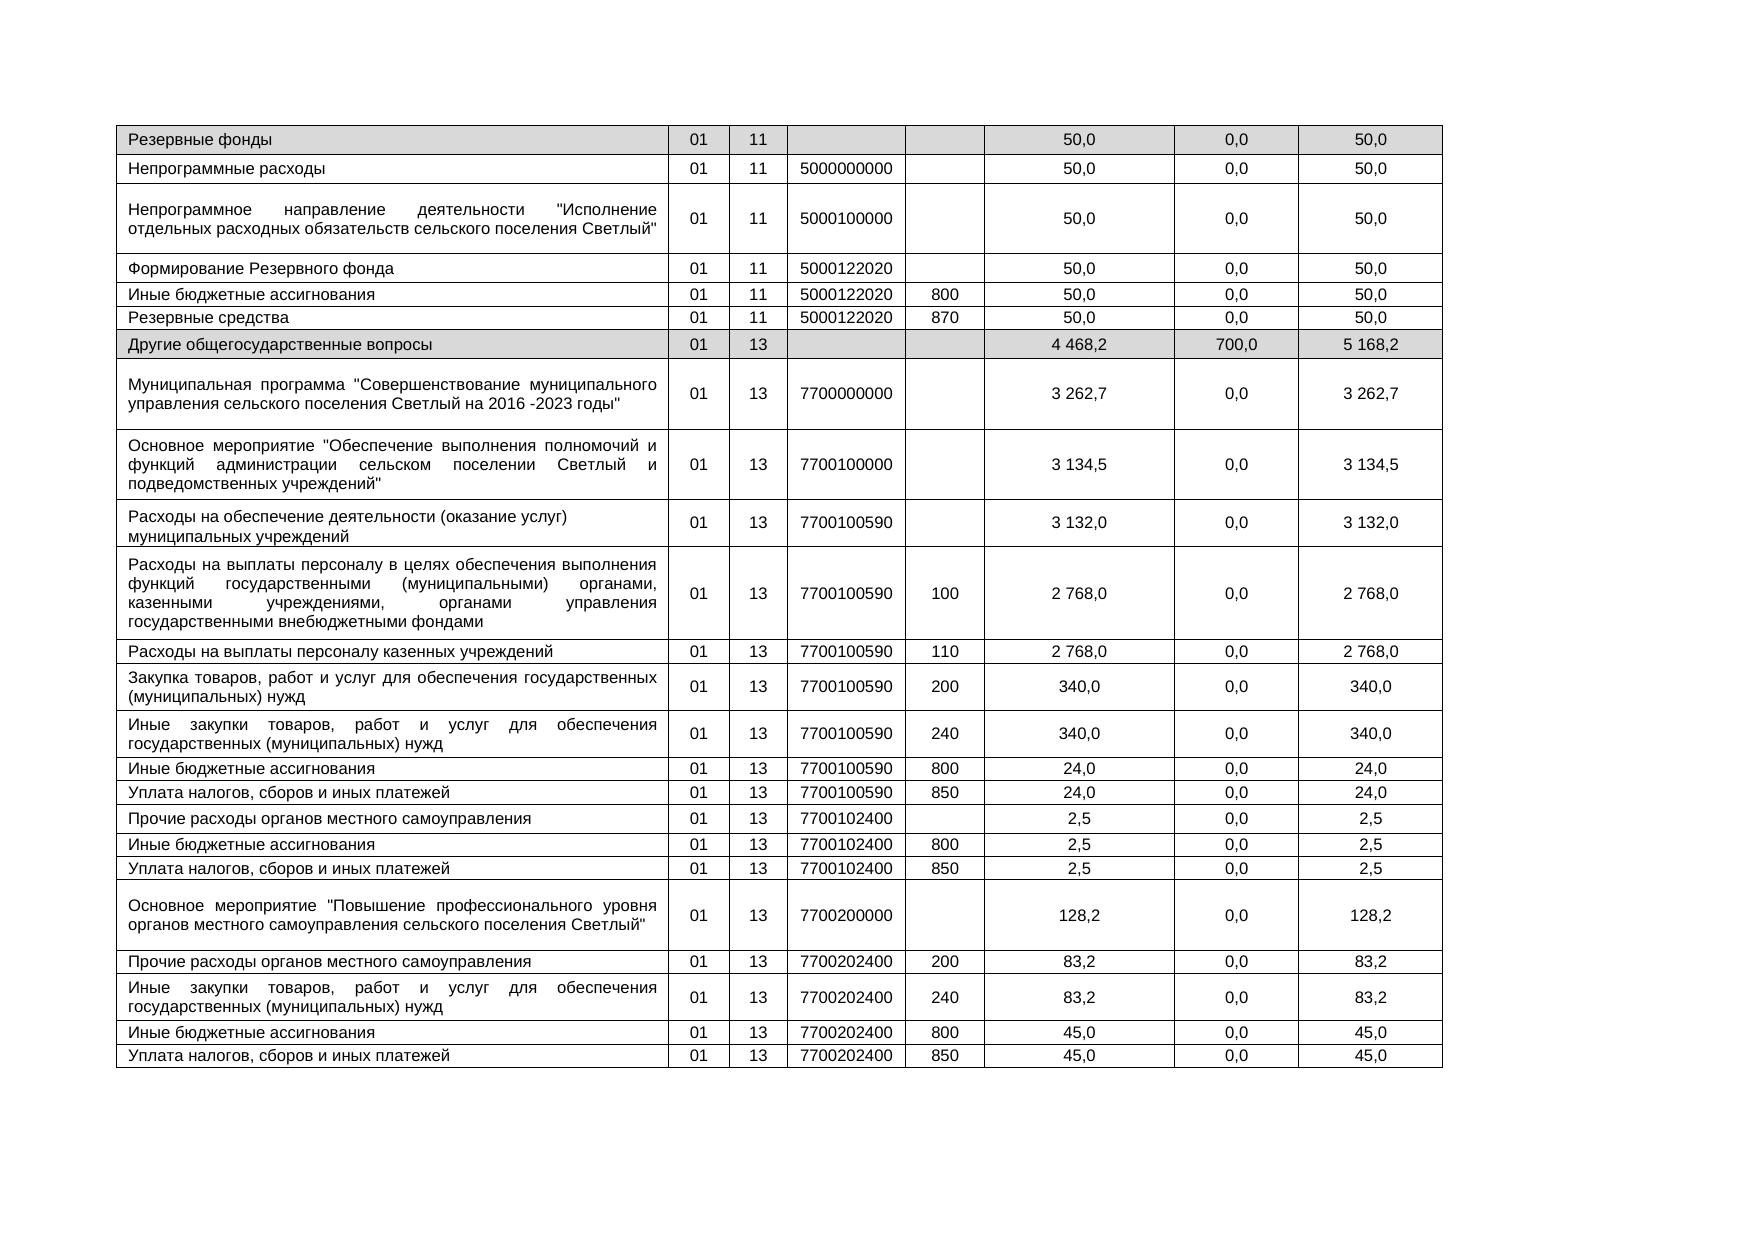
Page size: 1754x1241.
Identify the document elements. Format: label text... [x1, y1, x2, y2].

table_cell 01 [669, 1045, 729, 1067]
table_cell 01 [669, 254, 729, 282]
table_cell 50,0 [1299, 254, 1442, 282]
table_cell 2 768,0 [985, 640, 1174, 663]
table_cell 01 [669, 283, 729, 306]
table_cell 7700102400 [788, 834, 905, 856]
table_cell Уплата налогов, сборов и иных платежей [117, 781, 668, 803]
table_cell 01 [669, 805, 729, 832]
table_cell 01 [669, 547, 729, 639]
table_cell 800 [906, 283, 984, 306]
table_cell 50,0 [985, 254, 1174, 282]
table_cell 240 [906, 711, 984, 757]
table_cell 83,2 [985, 951, 1174, 973]
table_cell 0,0 [1175, 184, 1298, 253]
table_cell 11 [730, 254, 787, 282]
table_cell 800 [906, 834, 984, 856]
table_cell 7700200000 [788, 880, 905, 950]
table_cell 24,0 [985, 758, 1174, 780]
table_cell [788, 330, 905, 358]
table_cell 01 [669, 711, 729, 757]
table_cell Другие общегосударственные вопросы [117, 330, 668, 358]
table_cell 0,0 [1175, 951, 1298, 973]
table_cell 2,5 [985, 834, 1174, 856]
table_cell 11 [730, 126, 787, 154]
table_cell 850 [906, 1045, 984, 1067]
table_cell 45,0 [1299, 1045, 1442, 1067]
table_cell 13 [730, 711, 787, 757]
table_cell 13 [730, 664, 787, 710]
table_cell 340,0 [1299, 711, 1442, 757]
table_cell 01 [669, 430, 729, 499]
table_cell Иные бюджетные ассигнования [117, 283, 668, 306]
table_cell 45,0 [985, 1045, 1174, 1067]
table_cell 01 [669, 184, 729, 253]
table_cell 24,0 [1299, 758, 1442, 780]
table_cell 13 [730, 430, 787, 499]
table_cell 50,0 [985, 184, 1174, 253]
table_cell 01 [669, 664, 729, 710]
table_cell Закупка товаров, работ и услуг для обеспечения государственных (муниципальных) нужд [117, 664, 668, 710]
table_cell 3 134,5 [1299, 430, 1442, 499]
table_cell 7700100590 [788, 664, 905, 710]
table_cell 11 [730, 155, 787, 183]
table_cell 2,5 [1299, 834, 1442, 856]
table_cell 5000122020 [788, 307, 905, 329]
table_cell Непрограммные расходы [117, 155, 668, 183]
table_cell Уплата налогов, сборов и иных платежей [117, 1045, 668, 1067]
table_cell 2,5 [1299, 805, 1442, 832]
table_cell 870 [906, 307, 984, 329]
table_cell 50,0 [985, 126, 1174, 154]
table_cell 2 768,0 [1299, 640, 1442, 663]
table_cell 0,0 [1175, 1045, 1298, 1067]
table_cell 7700100590 [788, 781, 905, 803]
table_cell [906, 184, 984, 253]
table_cell 240 [906, 974, 984, 1020]
table_cell 0,0 [1175, 758, 1298, 780]
table_cell 850 [906, 781, 984, 803]
table_cell 13 [730, 359, 787, 428]
table_cell Формирование Резервного фонда [117, 254, 668, 282]
table_cell 01 [669, 155, 729, 183]
table_cell 5000000000 [788, 155, 905, 183]
table_cell 45,0 [985, 1021, 1174, 1043]
table_cell 200 [906, 664, 984, 710]
table_cell 7700202400 [788, 1045, 905, 1067]
table_cell 0,0 [1175, 307, 1298, 329]
table_cell 5000122020 [788, 254, 905, 282]
table_cell 01 [669, 330, 729, 358]
table_cell 3 132,0 [1299, 500, 1442, 546]
table_cell 0,0 [1175, 155, 1298, 183]
table_cell 50,0 [1299, 155, 1442, 183]
table_cell 11 [730, 184, 787, 253]
table_cell 2 768,0 [985, 547, 1174, 639]
table_cell Расходы на выплаты персоналу в целях обеспечения выполнения функций государственными (муниципальными) органами, казенными учреждениями, органами управления государственными внебюджетными фондами [117, 547, 668, 639]
table_cell 0,0 [1175, 359, 1298, 428]
table_cell 01 [669, 640, 729, 663]
table_cell 5000122020 [788, 283, 905, 306]
table_cell 7700000000 [788, 359, 905, 428]
table_cell 13 [730, 880, 787, 950]
table_cell 7700100590 [788, 711, 905, 757]
table_cell 5 168,2 [1299, 330, 1442, 358]
table_cell Иные бюджетные ассигнования [117, 758, 668, 780]
table_cell 83,2 [1299, 951, 1442, 973]
table_cell 7700102400 [788, 805, 905, 832]
table_cell 7700100590 [788, 500, 905, 546]
table_cell 13 [730, 1045, 787, 1067]
table_cell 7700202400 [788, 974, 905, 1020]
table_cell 01 [669, 126, 729, 154]
table_cell 13 [730, 640, 787, 663]
table_cell 340,0 [985, 664, 1174, 710]
table_cell 50,0 [1299, 184, 1442, 253]
table_cell 7700202400 [788, 951, 905, 973]
table_cell 0,0 [1175, 834, 1298, 856]
table_cell [906, 359, 984, 428]
table_cell [906, 155, 984, 183]
table_cell Основное мероприятие "Повышение профессионального уровня органов местного самоуправления сельского поселения Светлый" [117, 880, 668, 950]
table_cell 7700100590 [788, 640, 905, 663]
table_cell 200 [906, 951, 984, 973]
table_cell 01 [669, 834, 729, 856]
table_cell 0,0 [1175, 781, 1298, 803]
table_cell 2,5 [985, 857, 1174, 879]
table_cell Прочие расходы органов местного самоуправления [117, 805, 668, 832]
table_cell 50,0 [985, 307, 1174, 329]
table_cell 110 [906, 640, 984, 663]
table_cell 50,0 [1299, 283, 1442, 306]
table_cell 128,2 [1299, 880, 1442, 950]
table_cell 0,0 [1175, 1021, 1298, 1043]
table_cell 13 [730, 500, 787, 546]
table_cell 0,0 [1175, 283, 1298, 306]
table_cell 11 [730, 283, 787, 306]
table_cell [906, 880, 984, 950]
table_cell Непрограммное направление деятельности "Исполнение отдельных расходных обязательств сельского поселения Светлый" [117, 184, 668, 253]
table_cell [906, 254, 984, 282]
table_cell [906, 430, 984, 499]
table_cell 24,0 [985, 781, 1174, 803]
table_cell 3 262,7 [1299, 359, 1442, 428]
table_cell 2,5 [985, 805, 1174, 832]
table_cell [788, 126, 905, 154]
table_cell 01 [669, 974, 729, 1020]
table_cell Иные бюджетные ассигнования [117, 1021, 668, 1043]
table_cell 0,0 [1175, 880, 1298, 950]
table_cell 0,0 [1175, 805, 1298, 832]
table_cell 3 134,5 [985, 430, 1174, 499]
table_cell 7700100590 [788, 758, 905, 780]
table_cell 01 [669, 857, 729, 879]
table_cell [906, 126, 984, 154]
table_cell Расходы на выплаты персоналу казенных учреждений [117, 640, 668, 663]
table_cell 0,0 [1175, 974, 1298, 1020]
table_cell 850 [906, 857, 984, 879]
table_cell 0,0 [1175, 640, 1298, 663]
table_cell 2 768,0 [1299, 547, 1442, 639]
table_cell 01 [669, 880, 729, 950]
table_cell 83,2 [985, 974, 1174, 1020]
table_cell 13 [730, 951, 787, 973]
table_cell 0,0 [1175, 711, 1298, 757]
table_cell 01 [669, 500, 729, 546]
table_cell 50,0 [985, 283, 1174, 306]
table_cell 01 [669, 307, 729, 329]
table_cell 3 262,7 [985, 359, 1174, 428]
table_cell 24,0 [1299, 781, 1442, 803]
table_cell 0,0 [1175, 126, 1298, 154]
table_cell 01 [669, 951, 729, 973]
table_cell 01 [669, 1021, 729, 1043]
table_cell 0,0 [1175, 547, 1298, 639]
table_cell 13 [730, 1021, 787, 1043]
table_cell Уплата налогов, сборов и иных платежей [117, 857, 668, 879]
table_cell 01 [669, 781, 729, 803]
table_cell 5000100000 [788, 184, 905, 253]
table_cell 0,0 [1175, 500, 1298, 546]
table_cell 50,0 [1299, 126, 1442, 154]
table_cell 13 [730, 834, 787, 856]
table_cell 7700100590 [788, 547, 905, 639]
table_cell 13 [730, 781, 787, 803]
table_cell 01 [669, 758, 729, 780]
table_cell Иные бюджетные ассигнования [117, 834, 668, 856]
table_cell 13 [730, 758, 787, 780]
table_cell [906, 500, 984, 546]
table_cell 4 468,2 [985, 330, 1174, 358]
table_cell Иные закупки товаров, работ и услуг для обеспечения государственных (муниципальных) нужд [117, 711, 668, 757]
table_cell 7700100000 [788, 430, 905, 499]
table_cell 800 [906, 758, 984, 780]
table_cell 13 [730, 805, 787, 832]
table_cell 0,0 [1175, 664, 1298, 710]
table_cell 340,0 [985, 711, 1174, 757]
table_cell Резервные фонды [117, 126, 668, 154]
table_cell 7700102400 [788, 857, 905, 879]
table_cell Прочие расходы органов местного самоуправления [117, 951, 668, 973]
table_cell 3 132,0 [985, 500, 1174, 546]
table_cell 0,0 [1175, 430, 1298, 499]
table_cell [906, 805, 984, 832]
table_cell Основное мероприятие "Обеспечение выполнения полномочий и функций администрации сельском поселении Светлый и подведомственных учреждений" [117, 430, 668, 499]
table_cell 800 [906, 1021, 984, 1043]
table_cell Муниципальная программа "Совершенствование муниципального управления сельского поселения Светлый на 2016 -2023 годы" [117, 359, 668, 428]
table_cell 100 [906, 547, 984, 639]
table_cell 700,0 [1175, 330, 1298, 358]
table_cell 128,2 [985, 880, 1174, 950]
table_cell 0,0 [1175, 254, 1298, 282]
table_cell 2,5 [1299, 857, 1442, 879]
table_cell 83,2 [1299, 974, 1442, 1020]
table_cell 13 [730, 547, 787, 639]
table_cell Иные закупки товаров, работ и услуг для обеспечения государственных (муниципальных) нужд [117, 974, 668, 1020]
table_cell 01 [669, 359, 729, 428]
table_cell 50,0 [985, 155, 1174, 183]
table_cell 13 [730, 330, 787, 358]
table_cell 13 [730, 857, 787, 879]
table_cell 13 [730, 974, 787, 1020]
table_cell Расходы на обеспечение деятельности (оказание услуг) муниципальных учреждений [117, 500, 668, 546]
table_cell 340,0 [1299, 664, 1442, 710]
table_cell 50,0 [1299, 307, 1442, 329]
table_cell 0,0 [1175, 857, 1298, 879]
table_cell [906, 330, 984, 358]
table_cell 11 [730, 307, 787, 329]
table_cell Резервные средства [117, 307, 668, 329]
table_cell 45,0 [1299, 1021, 1442, 1043]
table_cell 7700202400 [788, 1021, 905, 1043]
